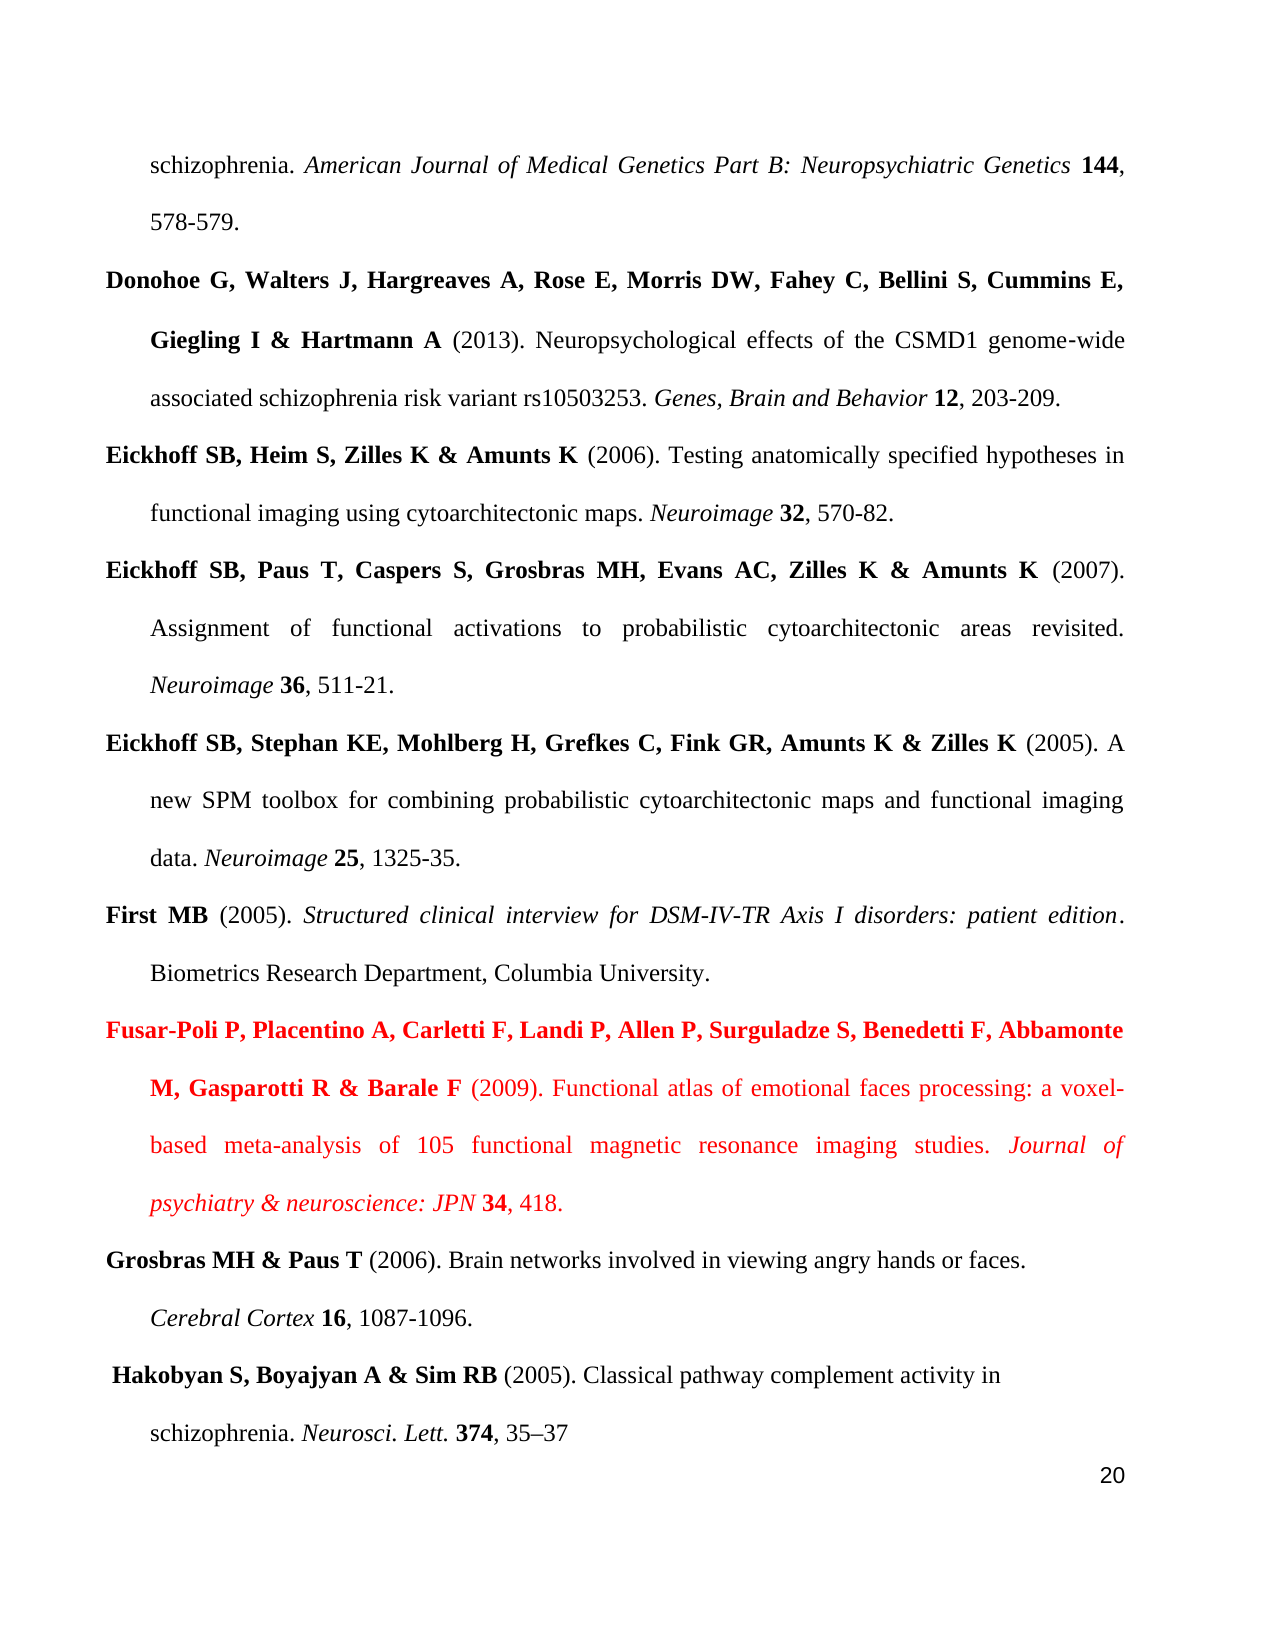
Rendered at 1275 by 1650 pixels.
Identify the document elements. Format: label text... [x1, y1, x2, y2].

text Grosbras MH & Paus T (2006). Brain networks involved in viewing angry hands or faces. Cerebral Cortex 16, 1087-1096. [106, 1245, 1125, 1331]
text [106, 150, 1125, 236]
text First MB (2005). Structured clinical interview for DSM-IV-TR Axis I disorders: patient edition. Biometrics Research Department, Columbia University. [106, 900, 1125, 986]
text Fusar-Poli P, Placentino A, Carletti F, Landi P, Allen P, Surguladze S, Benedetti F, Abbamonte M, Gasparotti R & Barale F (2009). Functional atlas of emotional faces processing: a voxel-based meta-analysis of 105 functional magnetic resonance imaging studies. Journal of psychiatry & neuroscience: JPN 34, 418. [106, 1015, 1125, 1216]
text Donohoe G, Walters J, Hargreaves A, Rose E, Morris DW, Fahey C, Bellini S, Cummins E, Giegling I & Hartmann A (2013). Neuropsychological effects of the CSMD1 genome‐wide associated schizophrenia risk variant rs10503253. Genes, Brain and Behavior 12, 203-209. [106, 265, 1125, 411]
text Eickhoff SB, Heim S, Zilles K & Amunts K (2006). Testing anatomically specified hypotheses in functional imaging using cytoarchitectonic maps. Neuroimage 32, 570-82. [106, 440, 1125, 526]
text Eickhoff SB, Paus T, Caspers S, Grosbras MH, Evans AC, Zilles K & Amunts K (2007). Assignment of functional activations to probabilistic cytoarchitectonic areas revisited. Neuroimage 36, 511-21. [106, 555, 1125, 699]
text Eickhoff SB, Stephan KE, Mohlberg H, Grefkes C, Fink GR, Amunts K & Zilles K (2005). A new SPM toolbox for combining probabilistic cytoarchitectonic maps and functional imaging data. Neuroimage 25, 1325-35. [106, 728, 1125, 871]
text Hakobyan S, Boyajyan A & Sim RB (2005). Classical pathway complement activity in schizophrenia. Neurosci. Lett. 374, 35–37 [106, 1360, 1125, 1446]
